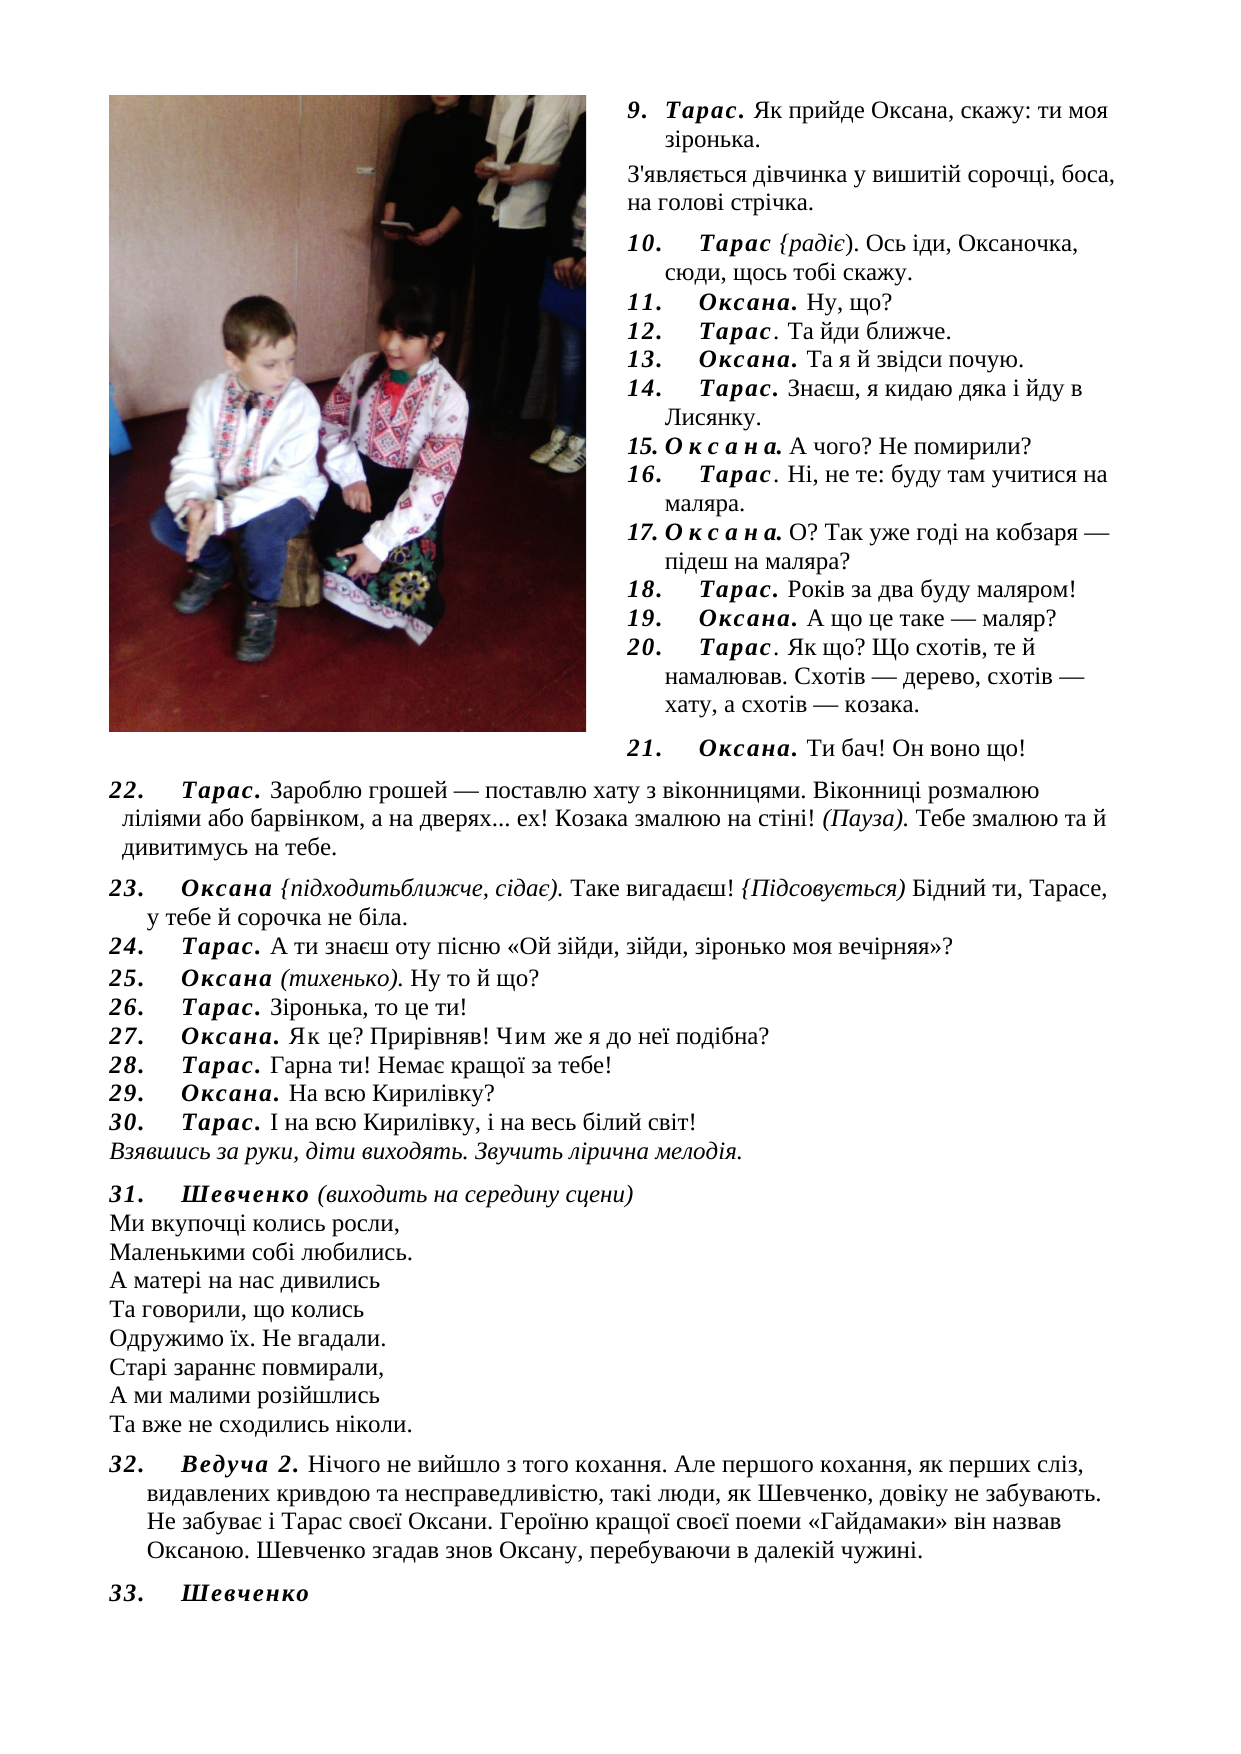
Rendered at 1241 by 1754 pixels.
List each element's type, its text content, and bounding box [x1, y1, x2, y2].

text З'являється дівчинка у вишитій сорочці, боса, на голові стрічка. [627, 159, 1118, 216]
text А матері на нас дивились [109, 1265, 1122, 1294]
list Оксана (тихенько). Ну то й що? [109, 963, 1122, 992]
list Оксана. На всю Кирилівку? [109, 1078, 1122, 1107]
text Взявшись за руки, діти виходять. Звучить лірична мелодія. [109, 1136, 1122, 1165]
list Оксана. Ну, що? [627, 287, 1122, 316]
list О к с а н а. О? Так уже годі на кобзаря — підеш на маляра? [627, 517, 1122, 574]
list Тарас. Зароблю грошей — поставлю хату з віконницями. Віконниці розмалюю ліліями або барвінком, а на дверях... ех! Козака змалюю на стіні! (Пауза). Тебе змалюю та й дивитимусь на тебе. [109, 775, 1118, 861]
list Тарас. Гарна ти! Немає кращої за тебе! [109, 1050, 1122, 1078]
list Оксана. Як це? Прирівняв! Чим же я до неї подібна? [109, 1021, 1122, 1050]
list Тарас. Знаєш, я кидаю дяка і йду в Лисянку. [627, 373, 1122, 431]
list Тарас. Ні, не те: буду там учитися на маляра. [627, 459, 1122, 517]
text Та говорили, що колись [109, 1294, 1122, 1323]
list Шевченко (виходить на середину сцени) [109, 1179, 1122, 1208]
list Тарас. А ти знаєш оту пісню «Ой зійди, зійди, зіронько моя вечірняя»? [109, 931, 1118, 960]
text Ми вкупочці колись росли, [109, 1208, 1122, 1237]
list Тарас. Та йди ближче. [627, 316, 1122, 344]
text А ми малими розійшлись [109, 1380, 1122, 1409]
text Та вже не сходились ніколи. [109, 1409, 1122, 1438]
list Тарас. Років за два буду маляром! [627, 574, 1122, 603]
list Тарас. Як що? Що схотів, те й намалював. Схотів — дерево, схотів — хату, а схотів — козака. [627, 632, 1118, 718]
list Ведуча 2. Нічого не вийшло з того кохання. Але першого кохання, як перших сліз, видавлених кривдою та несправедливістю, такі люди, як Шевченко, довіку не забувають. Не забуває і Тарас своєї Оксани. Героїню кращої своєї поеми «Гайдамаки» він назвав Оксаною. Шевченко згадав знов Оксану, перебуваючи в далекій чужині. [109, 1449, 1118, 1564]
list Тарас. І на всю Кирилівку, і на весь білий світ! [109, 1107, 1122, 1136]
text Одружимо їх. Не вгадали. [109, 1323, 1122, 1352]
text Старі зараннє повмирали, [109, 1352, 1122, 1380]
list О к с а н а. А чого? Не помирили? [627, 431, 1122, 459]
list Оксана. Та я й звідси почую. [627, 344, 1122, 373]
picture [109, 95, 587, 732]
list Тарас. Як прийде Оксана, скажу: ти моя зіронька. [627, 95, 1122, 153]
list Шевченко [109, 1578, 837, 1606]
list Оксана {підходитьближче, сідає). Таке вигадаєш! {Підсовується) Бідний ти, Тарасе, у тебе й сорочка не біла. [109, 873, 1118, 931]
list Тарас {радіє). Ось іди, Оксаночка, сюди, щось тобі скажу. [627, 228, 1118, 285]
list Тарас. Зіронька, то це ти! [109, 992, 1122, 1021]
text Маленькими собі любились. [109, 1237, 1122, 1265]
list Оксана. А що це таке — маляр? [627, 603, 1122, 632]
list Оксана. Ти бач! Он воно що! [627, 733, 1122, 762]
